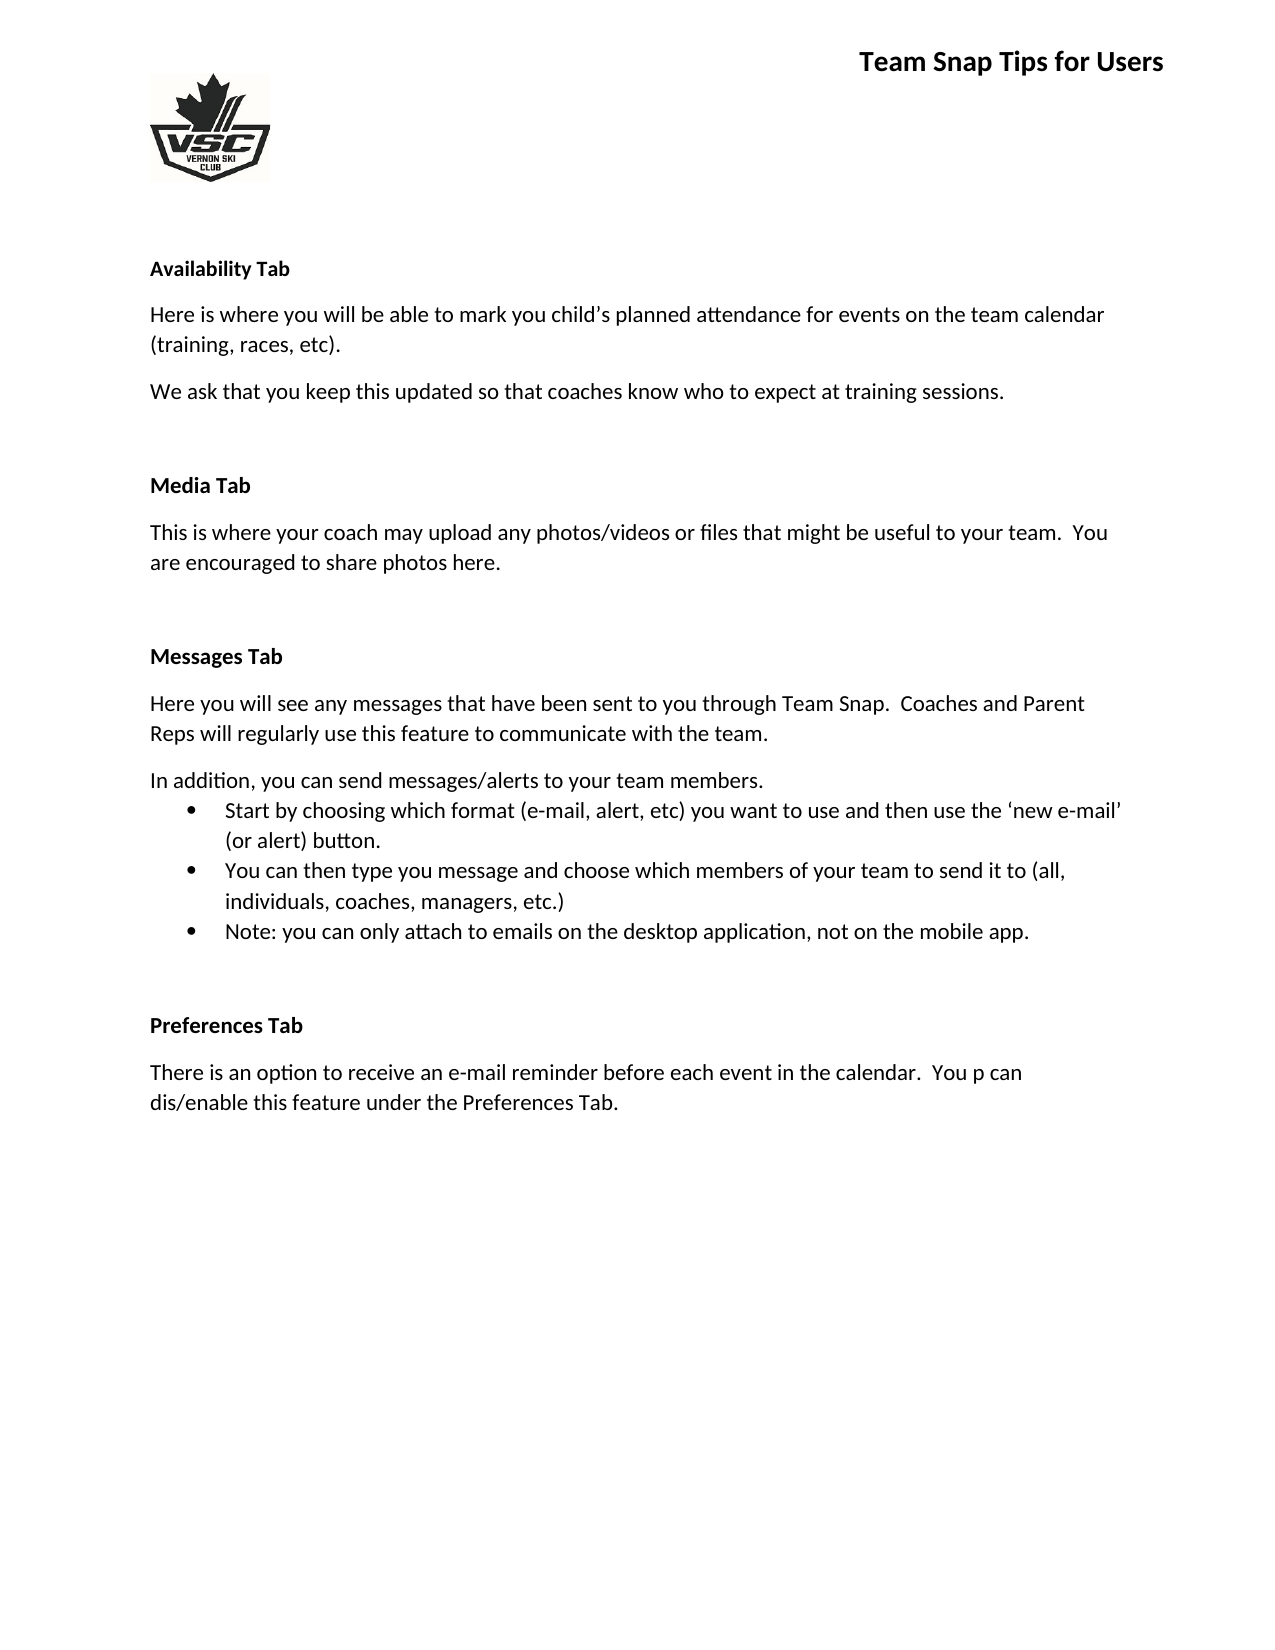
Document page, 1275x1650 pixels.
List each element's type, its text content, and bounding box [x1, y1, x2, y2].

list You can then type you message and choose which members of your team to send it to (all, individuals, coaches, managers, etc.) [187, 857, 1125, 915]
text Availability Tab [150, 255, 1125, 282]
text This is where your coach may upload any photos/videos or files that might be useful to your team. You are encouraged to share photos here. [150, 518, 1125, 576]
text We ask that you keep this updated so that coaches know who to expect at training sessions. [150, 377, 1125, 405]
text Preferences Tab [150, 1011, 1125, 1039]
text Messages Tab [150, 642, 1125, 670]
text Media Tab [150, 471, 1125, 499]
text Here you will see any messages that have been sent to you through Team Snap. Coaches and Parent Reps will regularly use this feature to communicate with the team. [150, 689, 1125, 747]
list Note: you can only attach to emails on the desktop application, not on the mobile app. [187, 917, 1125, 945]
list Start by choosing which format (e-mail, alert, etc) you want to use and then use the ‘new e-mail’ (or alert) button. [187, 796, 1125, 854]
text In addition, you can send messages/alerts to your team members. [150, 766, 1125, 794]
text There is an option to receive an e-mail reminder before each event in the calendar. You p can dis/enable this feature under the Preferences Tab. [150, 1058, 1125, 1116]
picture [150, 73, 270, 182]
text Here is where you will be able to mark you child’s planned attendance for events on the team calendar (training, races, etc). [150, 300, 1125, 358]
